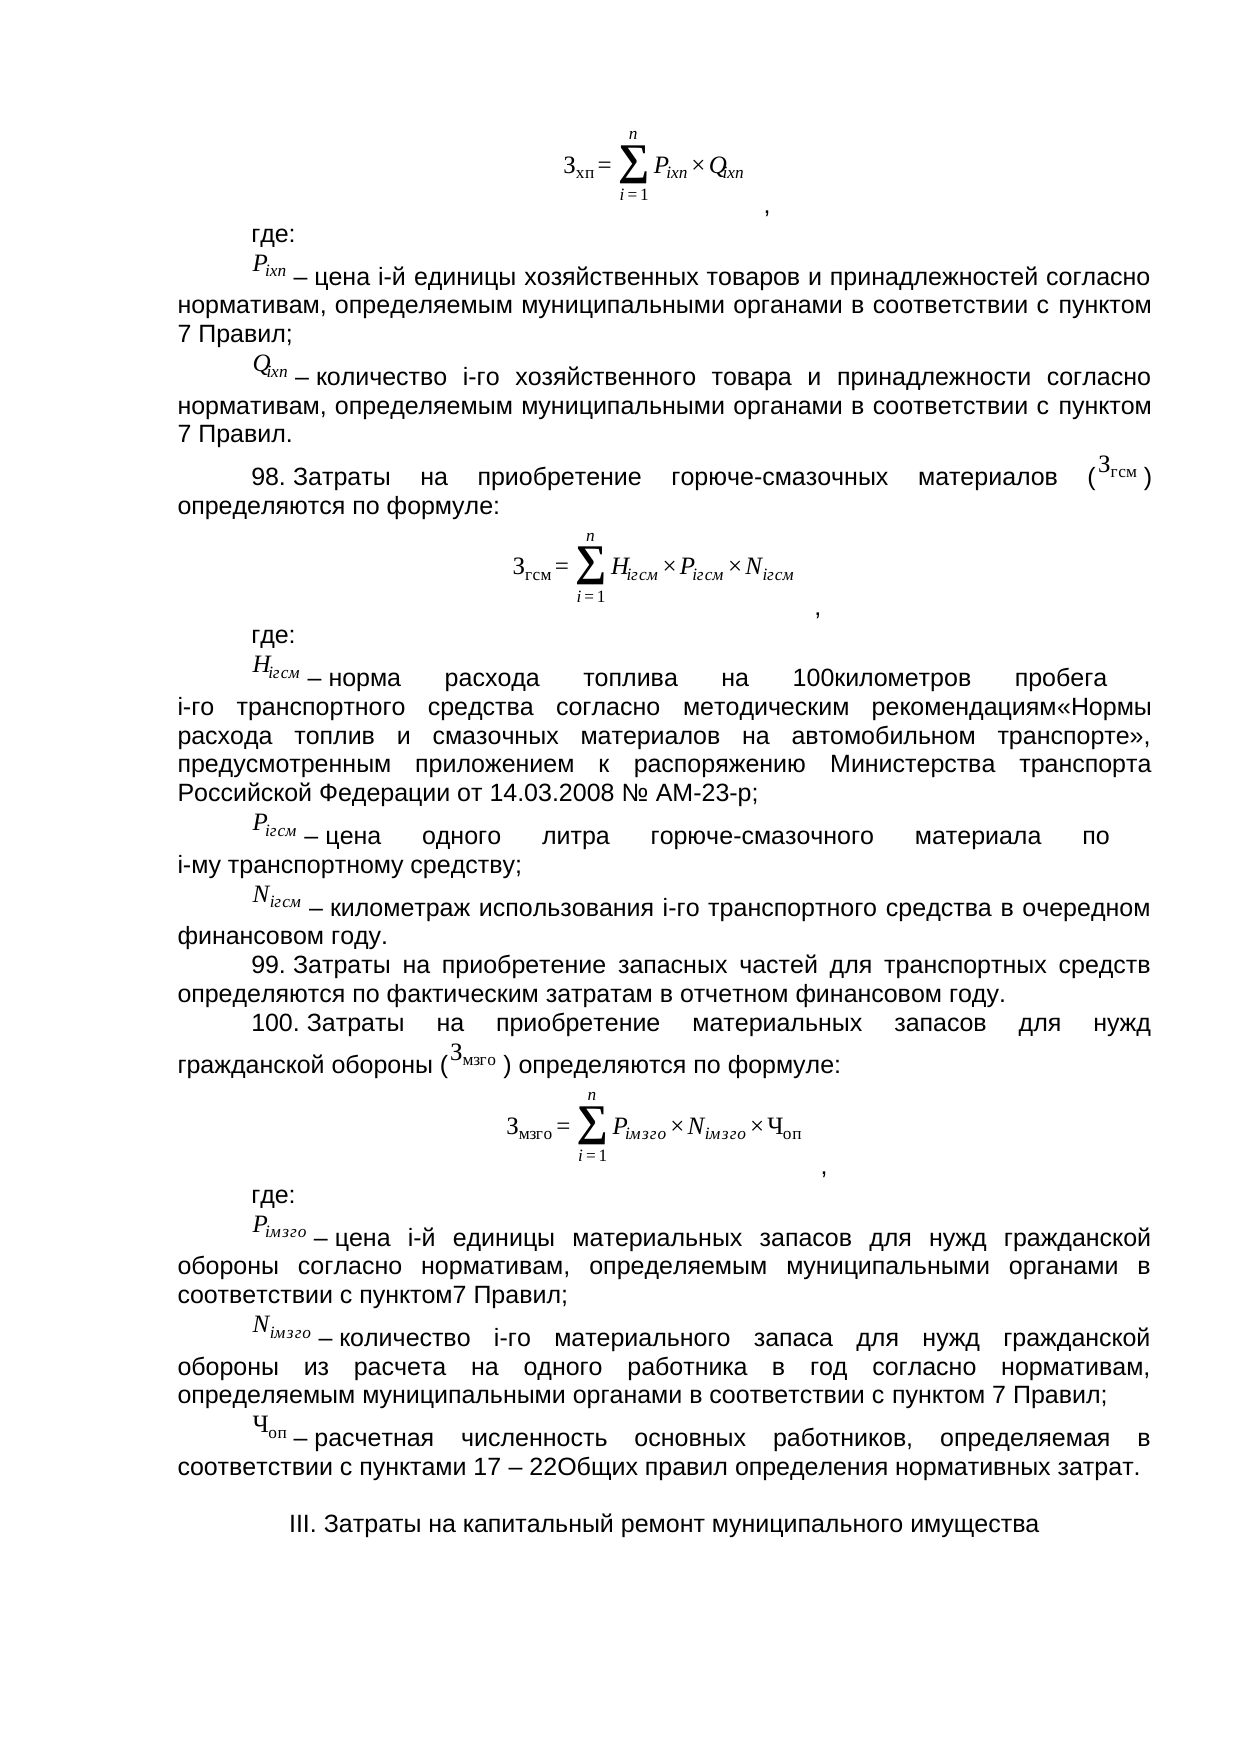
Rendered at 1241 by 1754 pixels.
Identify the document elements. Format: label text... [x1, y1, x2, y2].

text – цена i-й единицы хозяйственных товаров и принадлежностей согласно нормативам, определяемым муниципальными органами в соответствии с пунктом 7 Правил; [177, 247, 1152, 348]
text – километраж использования i-гo транспортного средства в очередном финансовом году. [177, 878, 1152, 950]
text где: [177, 1180, 1152, 1208]
text где: [177, 219, 1152, 247]
text 99. Затраты на приобретение запасных частей для транспортных средств определяются по фактическим затратам в отчетном финансовом году. [177, 950, 1152, 1007]
text – расчетная численность основных работников, определяемая в соответствии с пунктами 17 – 22Общих правил определения нормативных затрат. [177, 1409, 1152, 1481]
text – цена одного литра горюче-смазочного материала по i-му транспортному средству; [177, 807, 1152, 878]
text – количество i-гo хозяйственного товара и принадлежности согласно нормативам, определяемым муниципальными органами в соответствии с пунктом 7 Правил. [177, 348, 1152, 448]
text – количество i-гo материального запаса для нужд гражданской обороны из расчета на одного работника в год согласно нормативам, определяемым муниципальными органами в соответствии с пунктом 7 Правил; [177, 1309, 1152, 1409]
text III. Затраты на капитальный ремонт муниципального имущества [177, 1509, 1152, 1538]
text где: [177, 620, 1152, 649]
text – цена i-й единицы материальных запасов для нужд гражданской обороны согласно нормативам, определяемым муниципальными органами в соответствии с пунктом7 Правил; [177, 1208, 1152, 1309]
text , [177, 520, 1152, 620]
text , [177, 1079, 1152, 1180]
text , [177, 118, 1152, 219]
text 98. Затраты на приобретение горюче-смазочных материалов () определяются по формуле: [177, 448, 1152, 520]
text 100. Затраты на приобретение материальных запасов для нужд гражданской обороны () определяются по формуле: [177, 1007, 1152, 1079]
text – норма расхода топлива на 100километров пробега i-го транспортного средства согласно методическим рекомендациям«Нормы расхода топлив и смазочных материалов на автомобильном транспорте», предусмотренным приложением к распоряжению Министерства транспорта Российской Федерации от 14.03.2008 № AM-23-p; [177, 649, 1152, 807]
